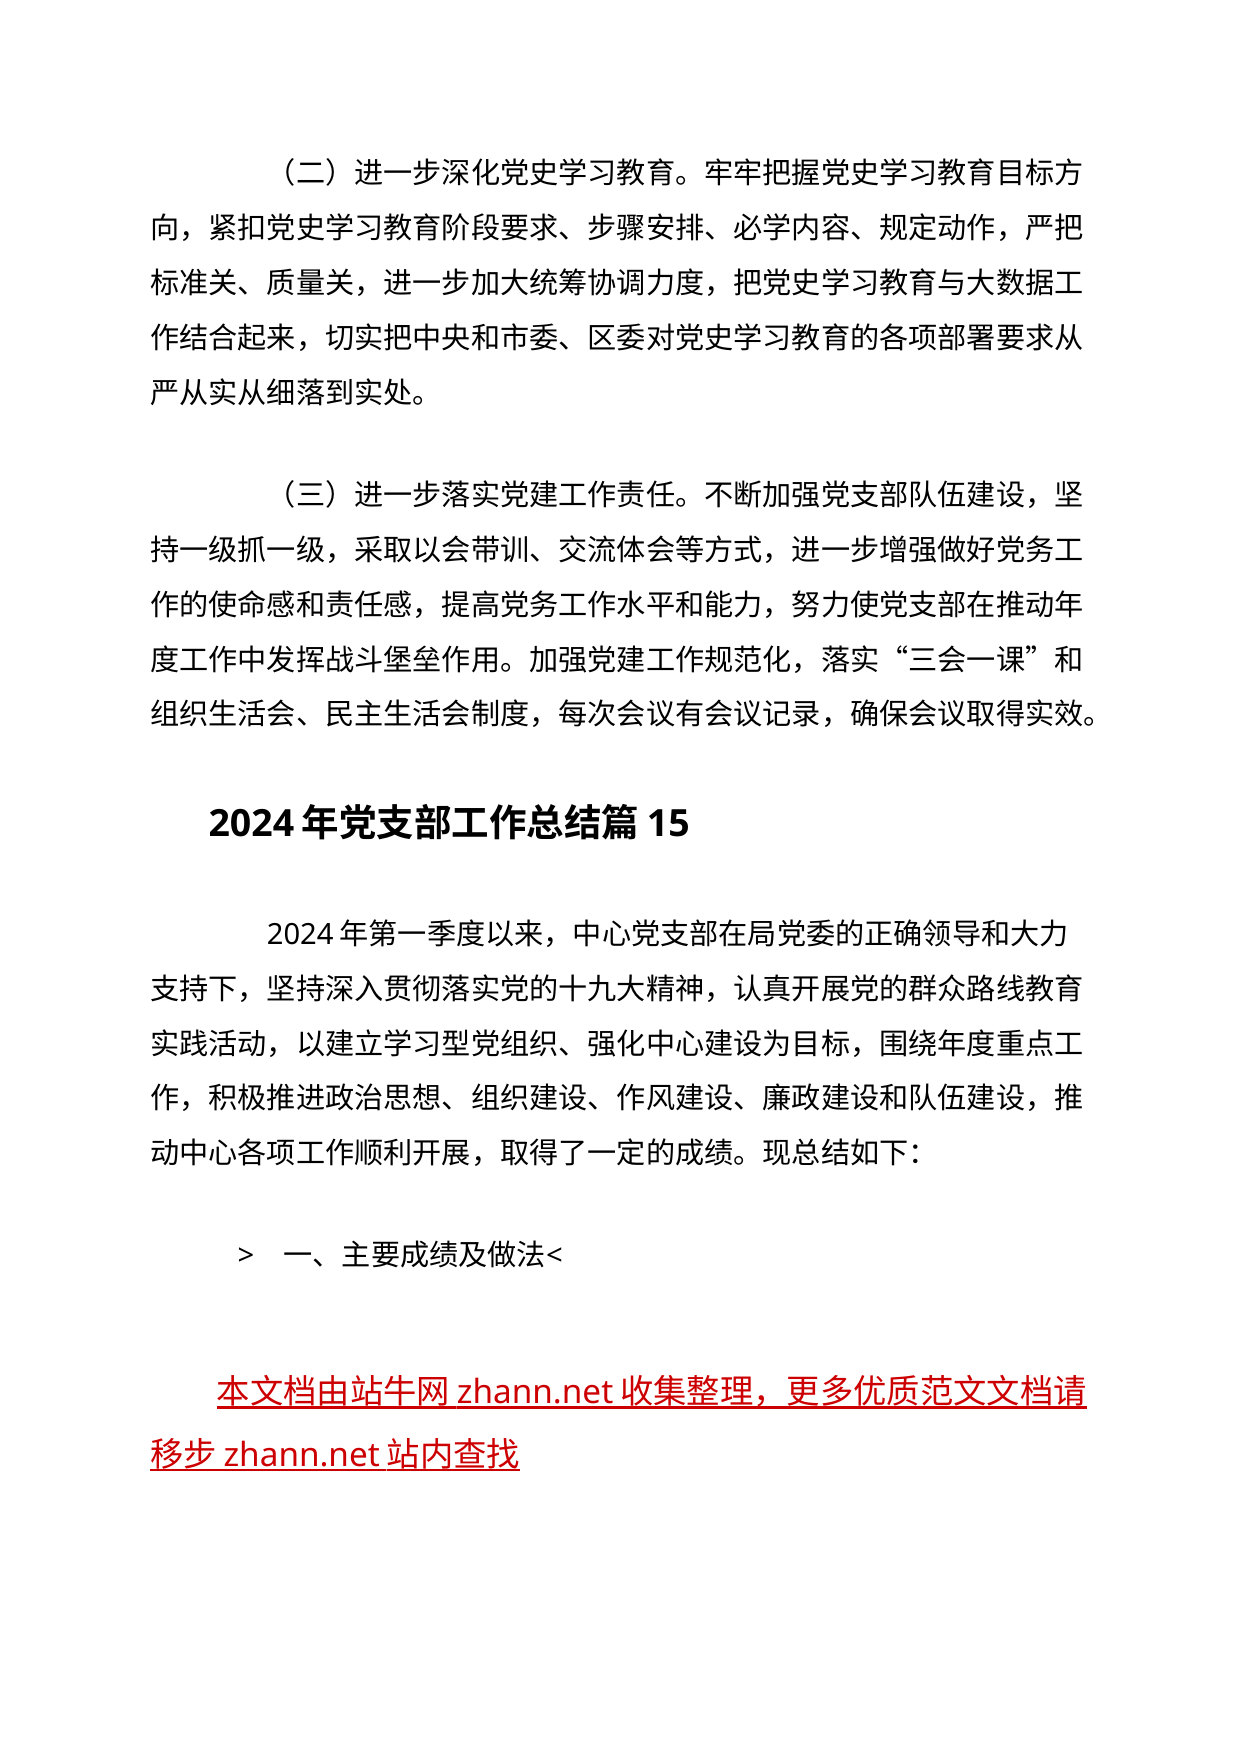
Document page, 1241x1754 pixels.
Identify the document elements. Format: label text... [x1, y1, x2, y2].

text （二）进一步深化党史学习教育。牢牢把握党史学习教育目标方向，紧扣党史学习教育阶段要求、步骤安排、必学内容、规定动作，严把标准关、质量关，进一步加大统筹协调力度，把党史学习教育与大数据工作结合起来，切实把中央和市委、区委对党史学习教育的各项部署要求从严从实从细落到实处。 [150, 150, 1090, 412]
text 2024年党支部工作总结篇15 [150, 793, 1090, 847]
text 本文档由站牛网zhann.net收集整理，更多优质范文文档请移步zhann.net站内查找 [150, 1365, 1090, 1476]
text > 一、主要成绩及做法< [150, 1232, 1090, 1274]
text 2024年第一季度以来，中心党支部在局党委的正确领导和大力支持下，坚持深入贯彻落实党的十九大精神，认真开展党的群众路线教育实践活动，以建立学习型党组织、强化中心建设为目标，围绕年度重点工作，积极推进政治思想、组织建设、作风建设、廉政建设和队伍建设，推动中心各项工作顺利开展，取得了一定的成绩。现总结如下： [150, 910, 1090, 1172]
text （三）进一步落实党建工作责任。不断加强党支部队伍建设，坚持一级抓一级，采取以会带训、交流体会等方式，进一步增强做好党务工作的使命感和责任感，提高党务工作水平和能力，努力使党支部在推动年度工作中发挥战斗堡垒作用。加强党建工作规范化，落实“三会一课”和组织生活会、民主生活会制度，每次会议有会议记录，确保会议取得实效。 [150, 471, 1090, 733]
